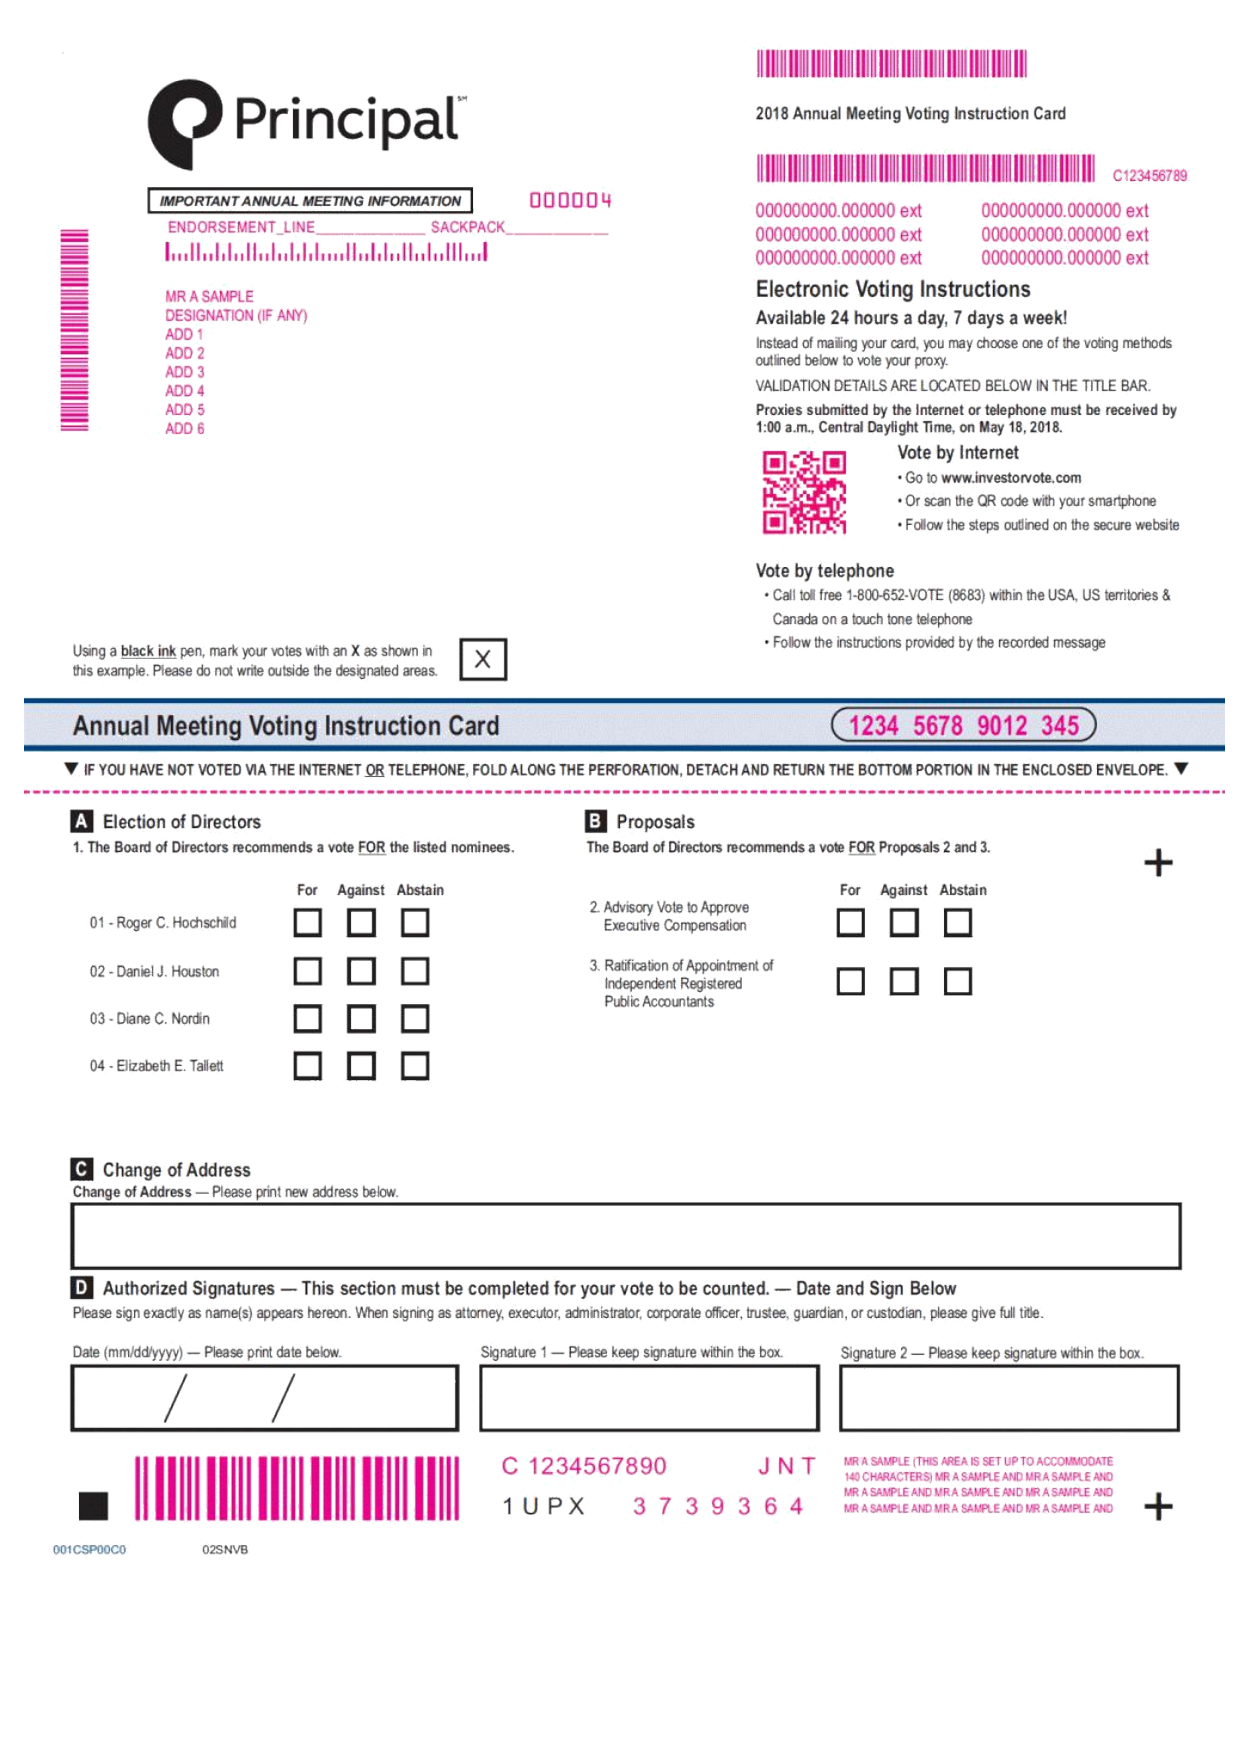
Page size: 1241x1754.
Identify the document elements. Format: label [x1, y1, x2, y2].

picture [24, 14, 1225, 1569]
